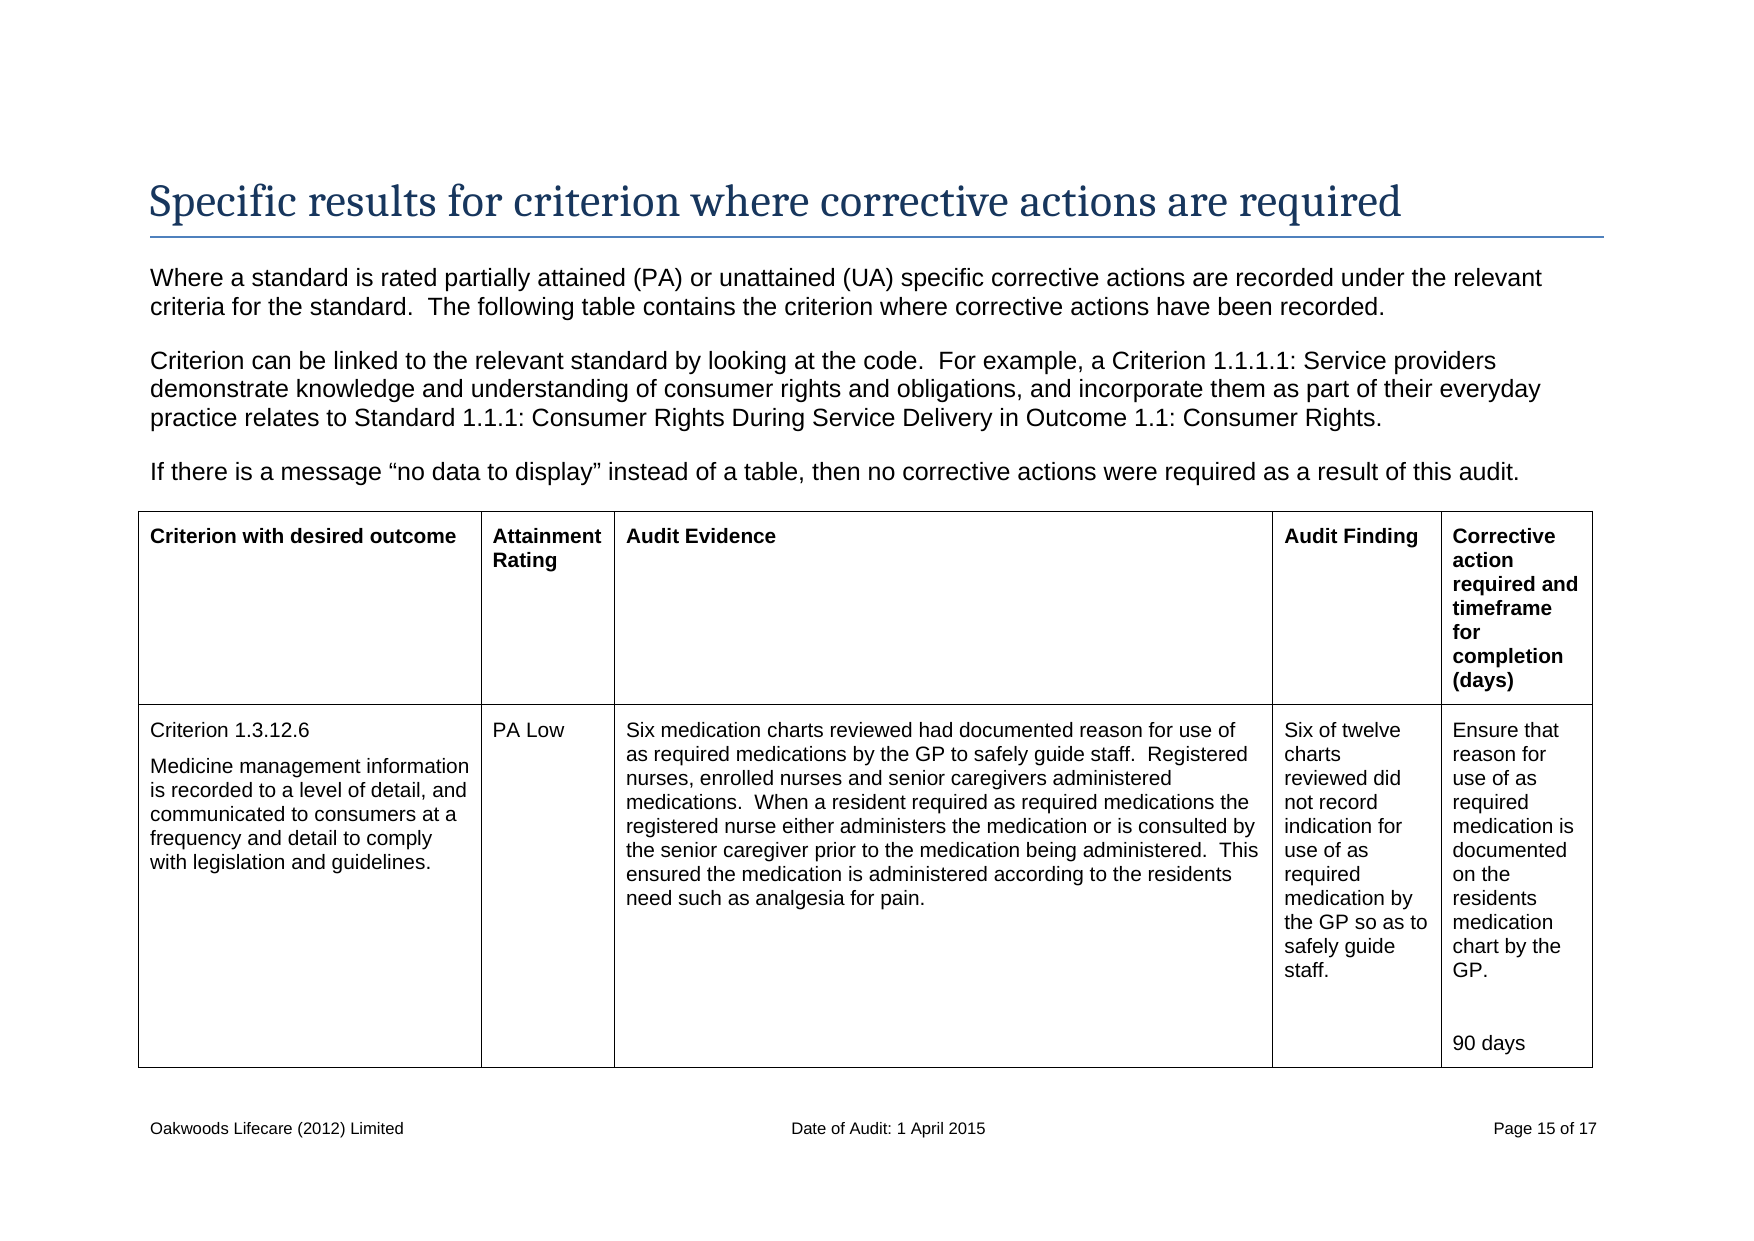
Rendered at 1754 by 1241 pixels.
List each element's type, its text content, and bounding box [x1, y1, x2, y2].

table_header Corrective action required and timeframe for completion (days) [1442, 512, 1592, 704]
text Where a standard is rated partially attained (PA) or unattained (UA) specific corrective actions are recorded under the relevant criteria for the standard. The following table contains the criterion where corrective actions have been recorded. [150, 263, 1604, 321]
table_cell Six of twelve charts reviewed did not record indication for use of as required medication by the GP so as to safely guide staff. [1273, 705, 1441, 1067]
subtitle Specific results for criterion where corrective actions are required [150, 175, 1604, 236]
table_header Audit Evidence [615, 512, 1272, 704]
table_cell Criterion 1.3.12.6 Medicine management information is recorded to a level of detail, and communicated to consumers at a frequency and detail to comply with legislation and guidelines. [139, 705, 481, 1067]
text Criterion can be linked to the relevant standard by looking at the code. For example, a Criterion 1.1.1.1: Service providers demonstrate knowledge and understanding of consumer rights and obligations, and incorporate them as part of their everyday practice relates to Standard 1.1.1: Consumer Rights During Service Delivery in Outcome 1.1: Consumer Rights. [150, 346, 1604, 432]
table_cell Ensure that reason for use of as required medication is documented on the residents medication chart by the GP. 90 days [1442, 705, 1592, 1067]
table_cell Six medication charts reviewed had documented reason for use of as required medications by the GP to safely guide staff. Registered nurses, enrolled nurses and senior caregivers administered medications. When a resident required as required medications the registered nurse either administers the medication or is consulted by the senior caregiver prior to the medication being administered. This ensured the medication is administered according to the residents need such as analgesia for pain. [615, 705, 1272, 1067]
table_cell PA Low [482, 705, 614, 1067]
text If there is a message “no data to display” instead of a table, then no corrective actions were required as a result of this audit. [150, 457, 1604, 486]
table_header Audit Finding [1273, 512, 1441, 704]
table_header Attainment Rating [482, 512, 614, 704]
table_header Criterion with desired outcome [139, 512, 481, 704]
